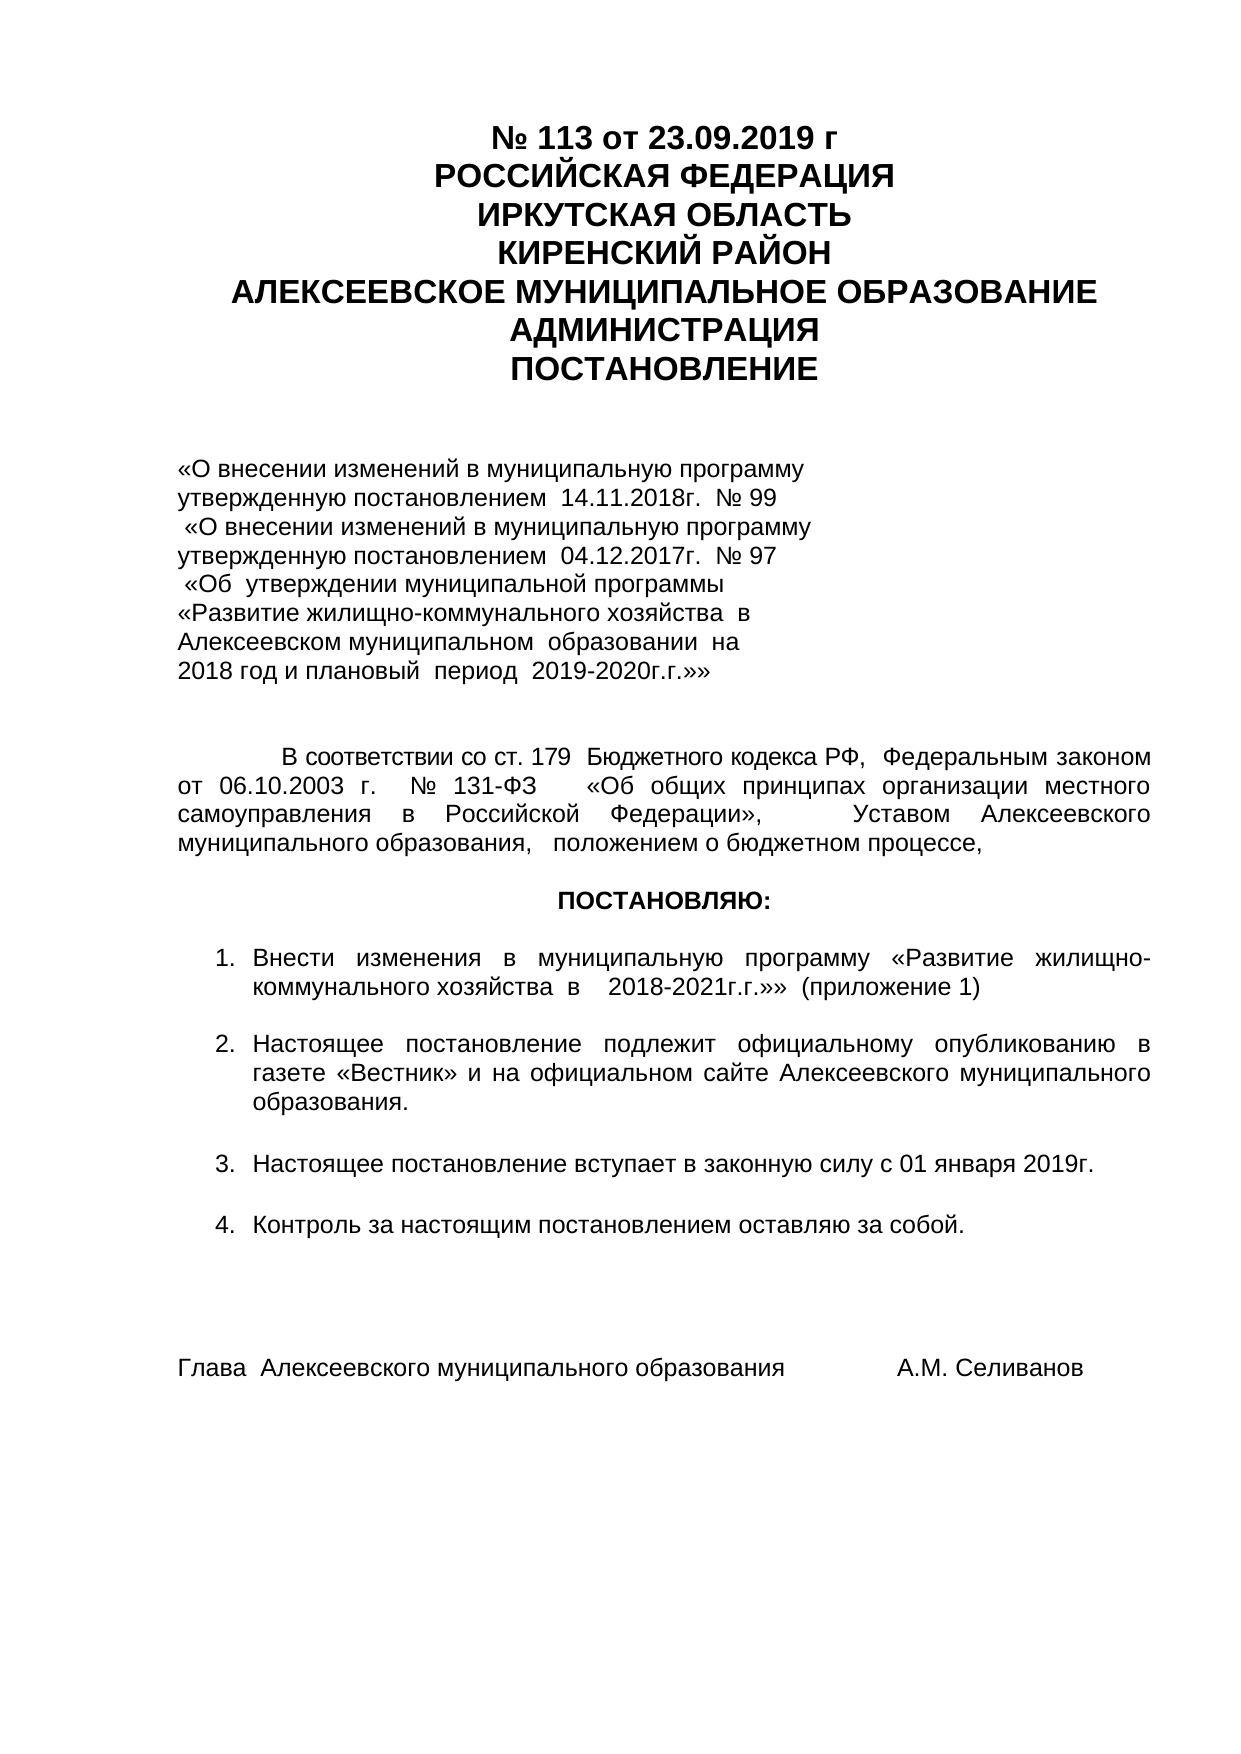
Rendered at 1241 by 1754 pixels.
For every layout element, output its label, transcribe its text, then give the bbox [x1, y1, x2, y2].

text Глава Алексеевского муниципального образования А.М. Селиванов [177, 1353, 1152, 1382]
text «О внесении изменений в муниципальную программу [177, 454, 1152, 483]
text ПОСТАНОВЛЕНИЕ [177, 349, 1152, 387]
text утвержденную постановлением 14.11.2018г. № 99 [177, 483, 1152, 512]
text КИРЕНСКИЙ РАЙОН [177, 233, 1152, 272]
list Настоящее постановление вступает в законную силу с 01 января 2019г. [215, 1149, 1152, 1177]
text АЛЕКСЕЕВСКОЕ МУНИЦИПАЛЬНОЕ ОБРАЗОВАНИЕ [177, 272, 1152, 310]
text ИРКУТСКАЯ ОБЛАСТЬ [177, 195, 1152, 233]
text «Развитие жилищно-коммунального хозяйства в [177, 598, 1152, 627]
text утвержденную постановлением 04.12.2017г. № 97 [177, 541, 1152, 569]
text «О внесении изменений в муниципальную программу [177, 512, 1152, 541]
text «Об утверждении муниципальной программы [177, 569, 1152, 598]
text В соответствии со ст. 179 Бюджетного кодекса РФ, Федеральным законом от 06.10.2003 г. № 131-ФЗ «Об общих принципах организации местного самоуправления в Российской Федерации», Уставом Алексеевского муниципального образования, положением о бюджетном процессе, [177, 742, 1152, 857]
text ПОСТАНОВЛЯЮ: [177, 886, 1152, 914]
text 2018 год и плановый период 2019-2020г.г.»» [177, 656, 1152, 684]
list Контроль за настоящим постановлением оставляю за собой. [215, 1210, 1152, 1239]
text Алексеевском муниципальном образовании на [177, 627, 1152, 656]
list Настоящее постановление подлежит официальному опубликованию в газете «Вестник» и на официальном сайте Алексеевского муниципального образования. [215, 1029, 1152, 1116]
text АДМИНИСТРАЦИЯ [177, 310, 1152, 349]
list Внести изменения в муниципальную программу «Развитие жилищно-коммунального хозяйства в 2018-2021г.г.»» (приложение 1) [215, 943, 1152, 1001]
text № 113 от 23.09.2019 г [177, 118, 1152, 157]
text РОССИЙСКАЯ ФЕДЕРАЦИЯ [177, 157, 1152, 195]
